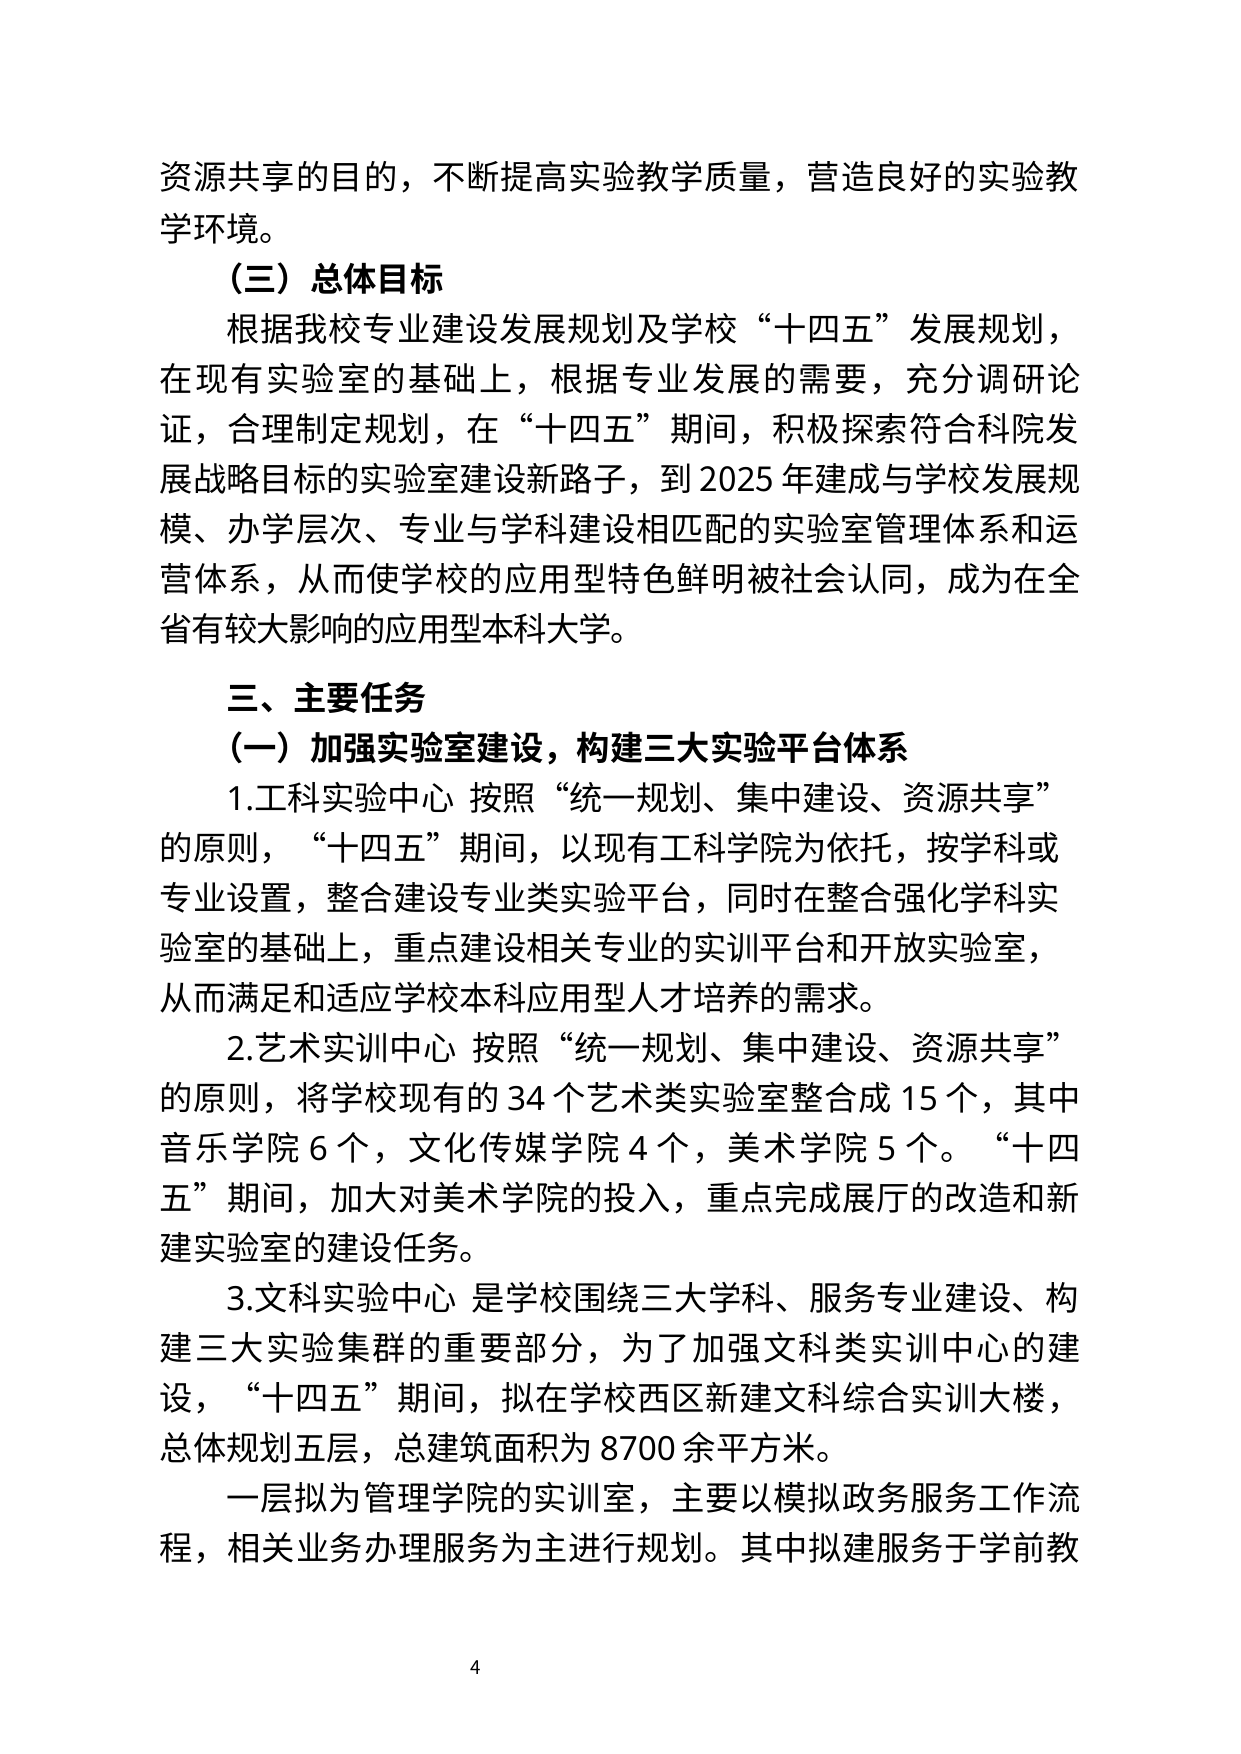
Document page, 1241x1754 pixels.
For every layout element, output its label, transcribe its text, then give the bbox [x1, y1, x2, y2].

text 1.工科实验中心 按照“统一规划、集中建设、资源共享”的原则，“十四五”期间，以现有工科学院为依托，按学科或专业设置，整合建设专业类实验平台，同时在整合强化学科实验室的基础上，重点建设相关专业的实训平台和开放实验室，从而满足和适应学校本科应用型人才培养的需求。 [159, 771, 1081, 1021]
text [159, 1471, 1081, 1571]
text 2.艺术实训中心 按照“统一规划、集中建设、资源共享”的原则，将学校现有的34个艺术类实验室整合成15个，其中音乐学院6个，文化传媒学院4个，美术学院5个。“十四五”期间，加大对美术学院的投入，重点完成展厅的改造和新建实验室的建设任务。 [159, 1021, 1081, 1271]
text （一）加强实验室建设，构建三大实验平台体系 [159, 721, 1081, 771]
text 根据我校专业建设发展规划及学校“十四五”发展规划，在现有实验室的基础上，根据专业发展的需要，充分调研论证，合理制定规划，在“十四五”期间，积极探索符合科院发展战略目标的实验室建设新路子，到2025年建成与学校发展规模、办学层次、专业与学科建设相匹配的实验室管理体系和运营体系，从而使学校的应用型特色鲜明被社会认同，成为在全省有较大影响的应用型本科大学。 [159, 302, 1081, 652]
text 三、主要任务 [159, 671, 1081, 721]
text 3.文科实验中心 是学校围绕三大学科、服务专业建设、构建三大实验集群的重要部分，为了加强文科类实训中心的建设，“十四五”期间，拟在学校西区新建文科综合实训大楼，总体规划五层，总建筑面积为8700余平方米。 [159, 1271, 1081, 1471]
text （三）总体目标 [159, 252, 1081, 302]
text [159, 148, 1081, 252]
